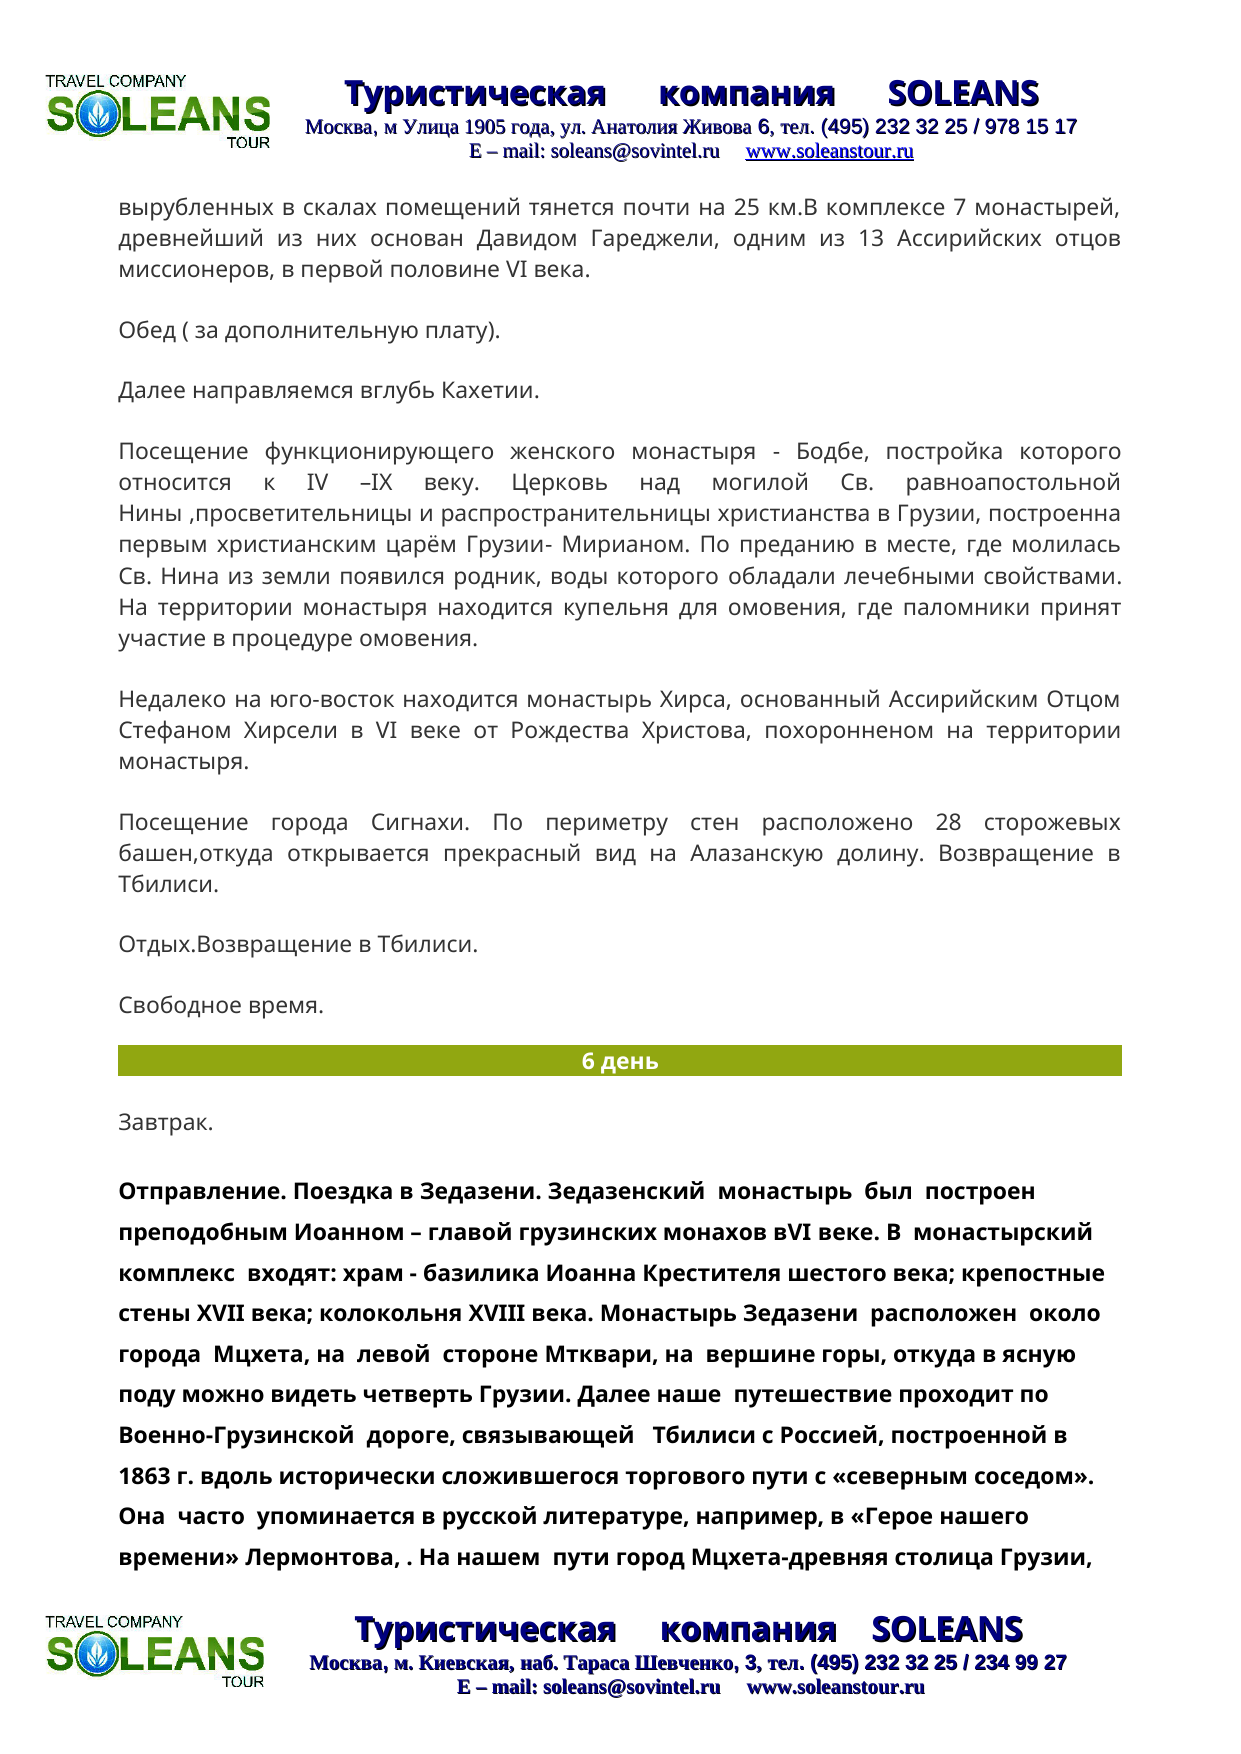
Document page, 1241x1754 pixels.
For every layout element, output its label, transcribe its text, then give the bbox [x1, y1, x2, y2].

picture [45, 74, 270, 148]
text Завтрак. [118, 1106, 1122, 1137]
text Свободное время. [118, 989, 1122, 1020]
text 6 день [118, 1045, 1122, 1076]
text Недалеко на юго-восток находится монастырь Хирса, основанный Ассирийским Отцом Стефаном Хирсели в VI веке от Рождества Христова, похоронненом на территории монастыря. [118, 683, 1122, 776]
text Обед ( за дополнительную плату). [118, 314, 1122, 345]
text Посещение города Сигнахи. По периметру стен расположено 28 сторожевых башен,откуда открывается прекрасный вид на Алазанскую долину. Возвращение в Тбилиси. [118, 806, 1122, 899]
text Отдых.Возвращение в Тбилиси. [118, 928, 1122, 960]
text Посещение функционирующего женского монастыря - Бодбе, постройка которого относится к IV –IX веку. Церковь над могилой Св. равноапостольной Нины ,просветительницы и распространительницы христианства в Грузии, построенна первым христианским царём Грузии- Мирианом. По преданию в месте, где молилась Св. Нина из земли появился родник, воды которого обладали лечебными свойствами. На территории монастыря находится купельня для омовения, где паломники принят участие в процедуре омовения. [118, 435, 1122, 653]
picture [45, 1615, 264, 1687]
text Далее направляемся вглубь Кахетии. [118, 374, 1122, 406]
